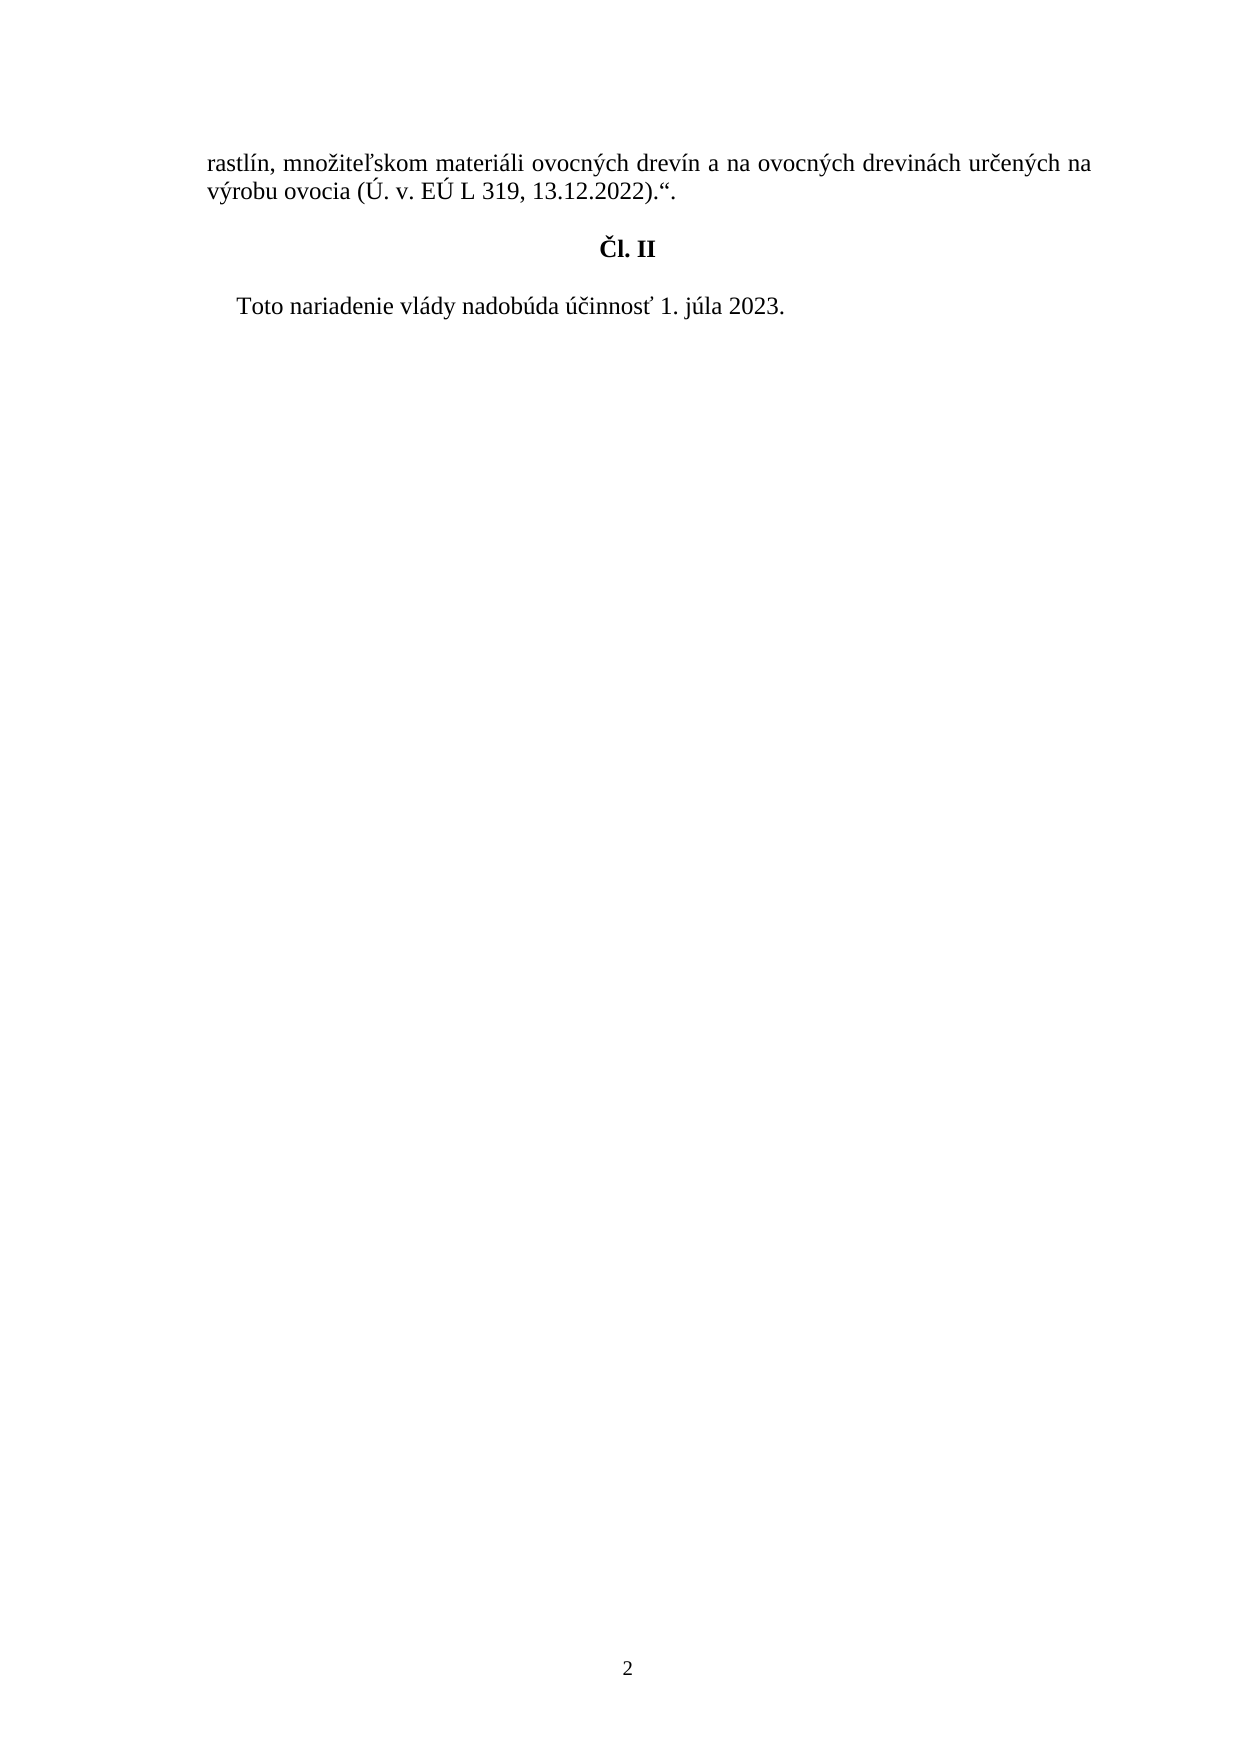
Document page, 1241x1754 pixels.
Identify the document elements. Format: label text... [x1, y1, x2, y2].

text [207, 148, 1093, 205]
text Toto nariadenie vlády nadobúda účinnosť 1. júla 2023. [162, 291, 1093, 320]
text Čl. II [162, 234, 1093, 263]
